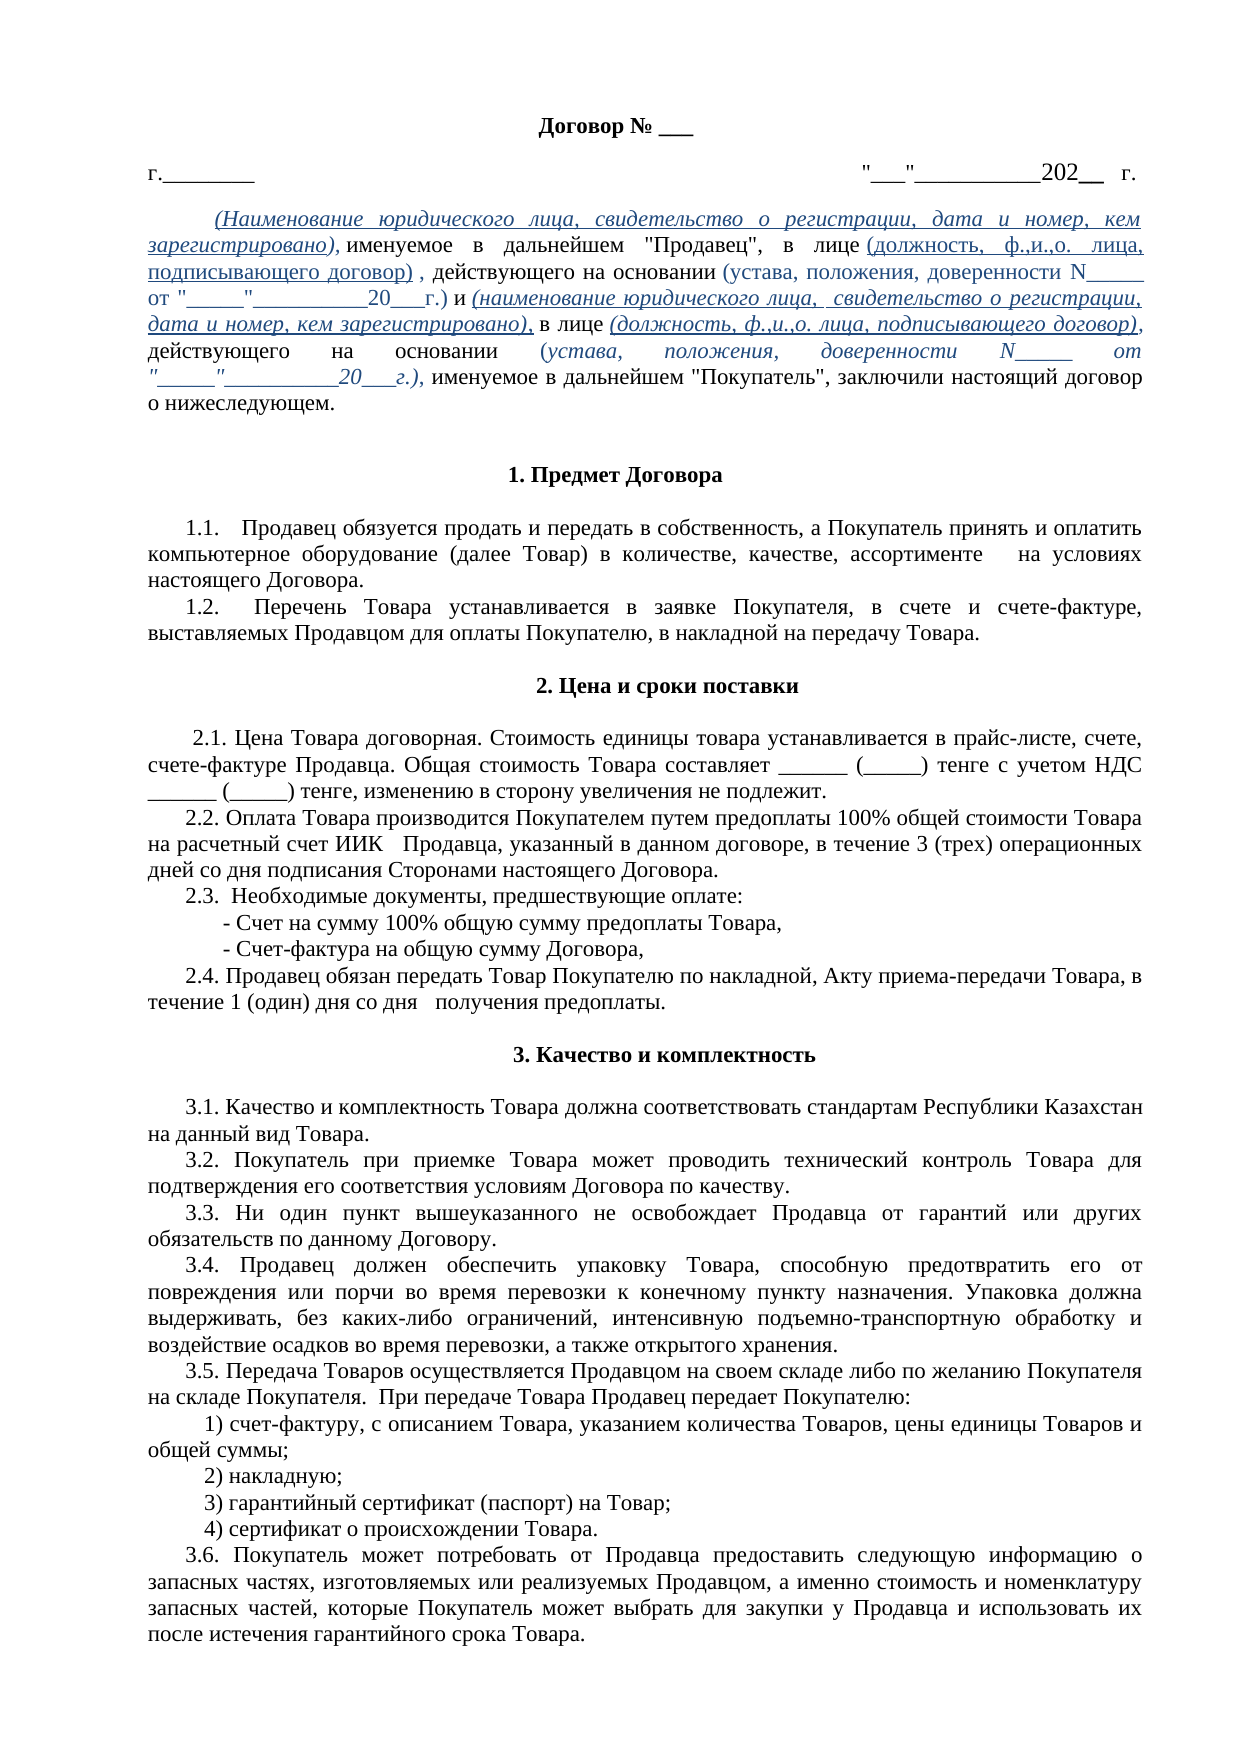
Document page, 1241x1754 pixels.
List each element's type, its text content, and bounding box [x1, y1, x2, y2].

text 2) накладную; [148, 1462, 1144, 1489]
text 1.2. Перечень Товара устанавливается в заявке Покупателя, в счете и счете-фактуре, выставляемых Продавцом для оплаты Покупателю, в накладной на передачу Товара. [148, 593, 1144, 645]
text 2.1. Цена Товара договорная. Стоимость единицы товара устанавливается в прайс-листе, счете, счете-фактуре Продавца. Общая стоимость Товара составляет ______ (_____) тенге с учетом НДС ______ (_____) тенге, изменению в сторону увеличения не подлежит. [148, 724, 1144, 803]
text 1. Предмет Договора [148, 461, 1144, 487]
text (Наименование юридического лица, свидетельство о регистрации, дата и номер, кем зарегистрировано), именуемое в дальнейшем "Продавец", в лице (должность, ф.,и.,о. лица, подписывающего договор) , действующего на основании (устава, положения, доверенности N_____ от "_____"__________20___г.) и (наименование юридического лица, свидетельство о регистрации, дата и номер, кем зарегистрировано), в лице (должность, ф.,и.,о. лица, подписывающего договор), действующего на основании (устава, положения, доверенности N_____ от "_____"__________20___г.), именуемое в дальнейшем "Покупатель", заключили настоящий договор о нижеследующем. [148, 205, 1144, 416]
text 2.2. Оплата Товара производится Покупателем путем предоплаты 100% общей стоимости Товара на расчетный счет ИИК Продавца, указанный в данном договоре, в течение 3 (трех) операционных дней со дня подписания Сторонами настоящего Договора. [148, 803, 1144, 883]
text - Счет на сумму 100% общую сумму предоплаты Товара, [148, 909, 1144, 935]
text Договор № ___ [148, 112, 1144, 139]
text 3) гарантийный сертификат (паспорт) на Товар; [148, 1489, 1144, 1515]
text 4) сертификат о происхождении Товара. [148, 1515, 1144, 1541]
text 3.3. Ни один пункт вышеуказанного не освобождает Продавца от гарантий или других обязательств по данному Договору. [148, 1199, 1144, 1252]
text 2.4. Продавец обязан передать Товар Покупателю по накладной, Акту приема-передачи Товара, в течение 1 (один) дня со дня получения предоплаты. [148, 962, 1144, 1014]
text 3.6. Покупатель может потребовать от Продавца предоставить следующую информацию о запасных частях, изготовляемых или реализуемых Продавцом, а именно стоимость и номенклатуру запасных частей, которые Покупатель может выбрать для закупки у Продавца и использовать их после истечения гарантийного срока Товара. [148, 1541, 1144, 1647]
text 3.1. Качество и комплектность Товара должна соответствовать стандартам Республики Казахстан на данный вид Товара. [148, 1093, 1144, 1146]
text г.________ "___"___________202__ г. [148, 157, 1144, 186]
list Продавец обязуется продать и передать в собственность, а Покупатель принять и оплатить компьютерное оборудование (далее Товар) в количестве, качестве, ассортименте на условиях настоящего Договора. [148, 514, 1144, 593]
text 3.5. Передача Товаров осуществляется Продавцом на своем складе либо по желанию Покупателя на складе Покупателя. При передаче Товара Продавец передает Покупателю: [148, 1357, 1144, 1410]
text 2. Цена и сроки поставки [148, 672, 1144, 698]
text - Счет-фактура на общую сумму Договора, [148, 935, 1144, 962]
text 3.2. Покупатель при приемке Товара может проводить технический контроль Товара для подтверждения его соответствия условиям Договора по качеству. [148, 1146, 1144, 1199]
text 2.3. Необходимые документы, предшествующие оплате: [148, 883, 1144, 909]
text 3. Качество и комплектность [148, 1041, 1144, 1067]
text 3.4. Продавец должен обеспечить упаковку Товара, способную предотвратить его от повреждения или порчи во время перевозки к конечному пункту назначения. Упаковка должна выдерживать, без каких-либо ограничений, интенсивную подъемно-транспортную обработку и воздействие осадков во время перевозки, а также открытого хранения. [148, 1252, 1144, 1357]
text 1) счет-фактуру, с описанием Товара, указанием количества Товаров, цены единицы Товаров и общей суммы; [148, 1410, 1144, 1462]
